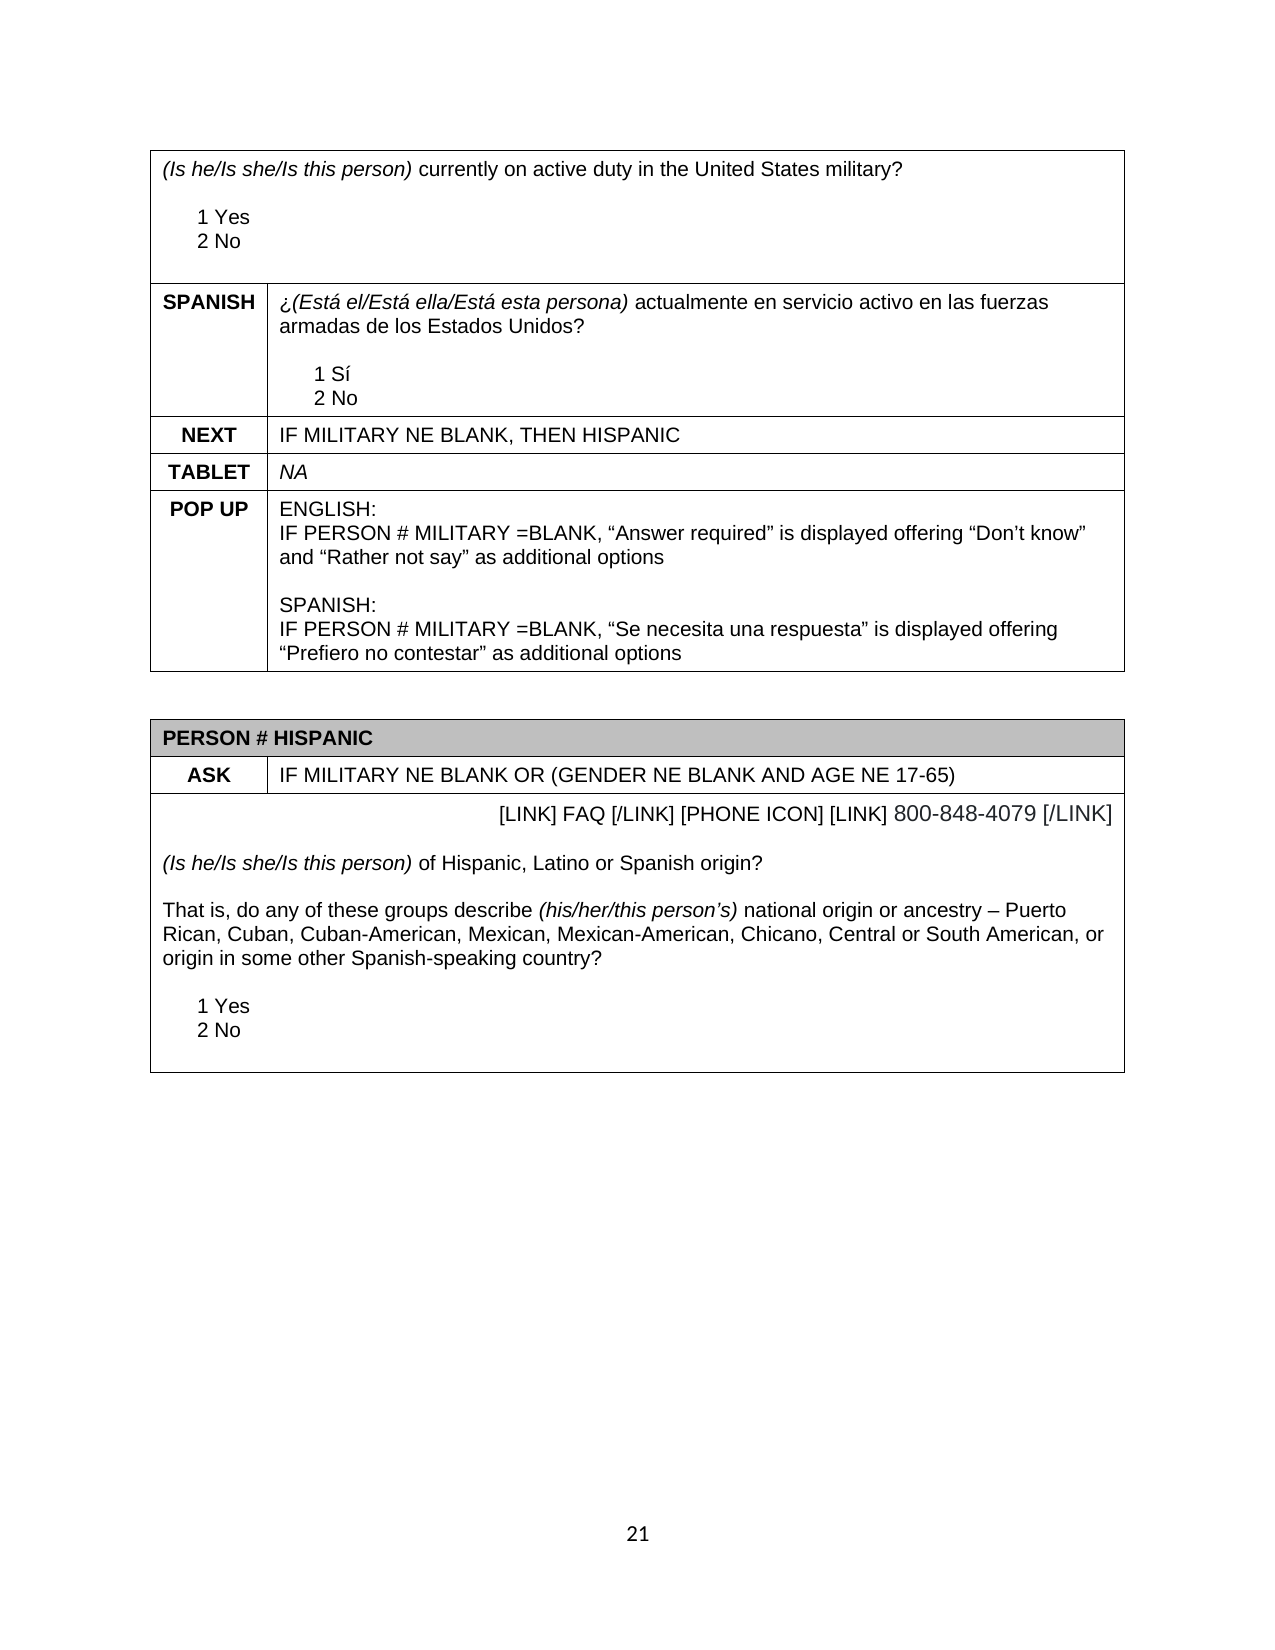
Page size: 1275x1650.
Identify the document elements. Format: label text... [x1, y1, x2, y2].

table_cell NEXT [151, 417, 267, 453]
table_cell IF MILITARY NE BLANK OR (GENDER NE BLANK AND AGE NE 17-65) [268, 757, 1124, 793]
table_cell POP UP [151, 491, 267, 671]
table_cell ¿(Está el/Está ella/Está esta persona) actualmente en servicio activo en las fuerzas armadas de los Estados Unidos? 1 Sí 2 No [268, 284, 1124, 416]
table_cell [LINK] FAQ [/LINK] [PHONE ICON] [LINK] 800-848-4079 [/LINK] (Is he/Is she/Is this person) of Hispanic, Latino or Spanish origin? That is, do any of these groups describe (his/her/this person’s) national origin or ancestry – Puerto Rican, Cuban, Cuban-American, Mexican, Mexican-American, Chicano, Central or South American, or origin in some other Spanish-speaking country? 1 Yes 2 No [151, 794, 1124, 1072]
table_cell ENGLISH: IF PERSON # MILITARY =BLANK, “Answer required” is displayed offering “Don’t know” and “Rather not say” as additional options SPANISH: IF PERSON # MILITARY =BLANK, “Se necesita una respuesta” is displayed offering “Prefiero no contestar” as additional options [268, 491, 1124, 671]
table_header PERSON # HISPANIC [151, 720, 1124, 756]
table_cell NA [268, 454, 1124, 490]
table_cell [151, 151, 1124, 283]
table_cell SPANISH [151, 284, 267, 416]
table_cell TABLET [151, 454, 267, 490]
table_cell ASK [151, 757, 267, 793]
table_cell IF MILITARY NE BLANK, THEN HISPANIC [268, 417, 1124, 453]
